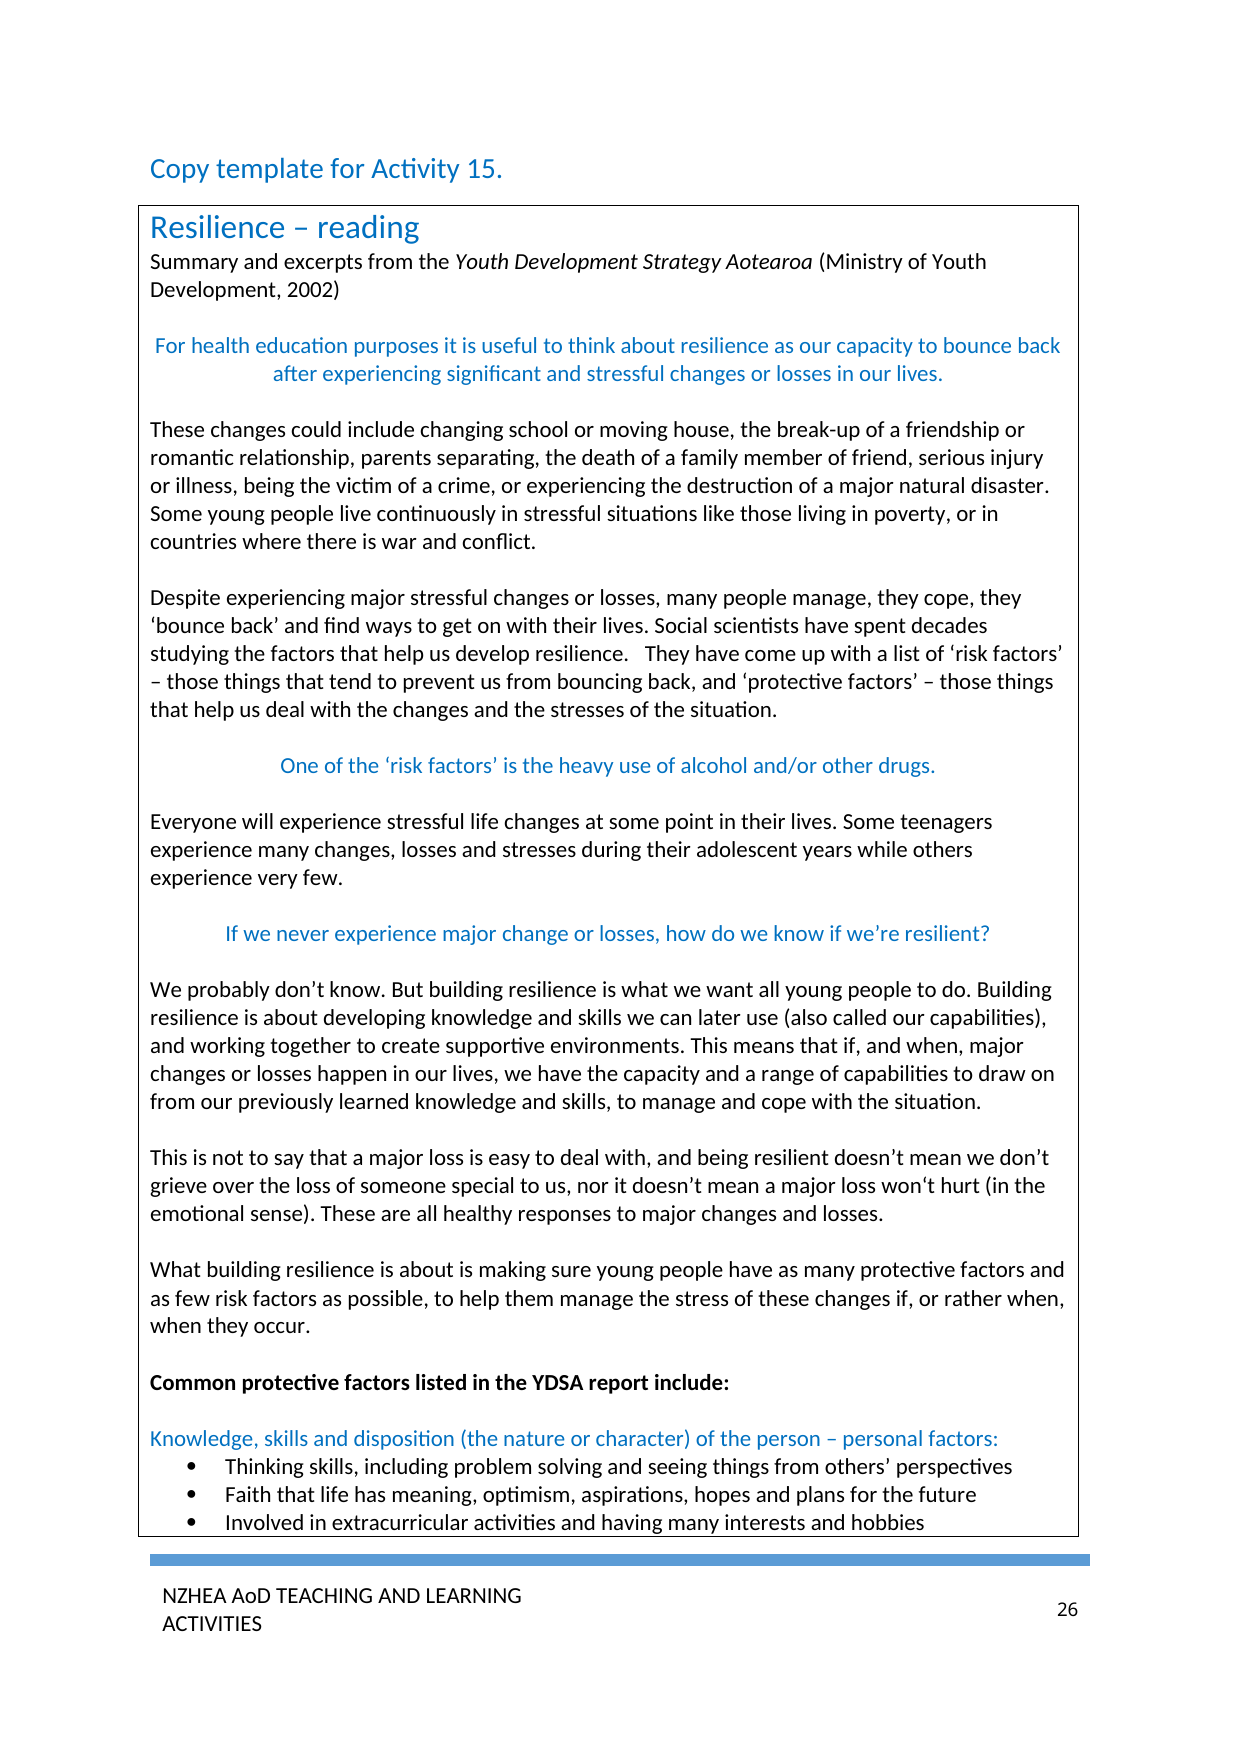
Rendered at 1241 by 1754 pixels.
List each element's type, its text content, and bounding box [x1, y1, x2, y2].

text Copy template for Activity 15. [150, 150, 1090, 186]
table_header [139, 206, 1078, 1536]
